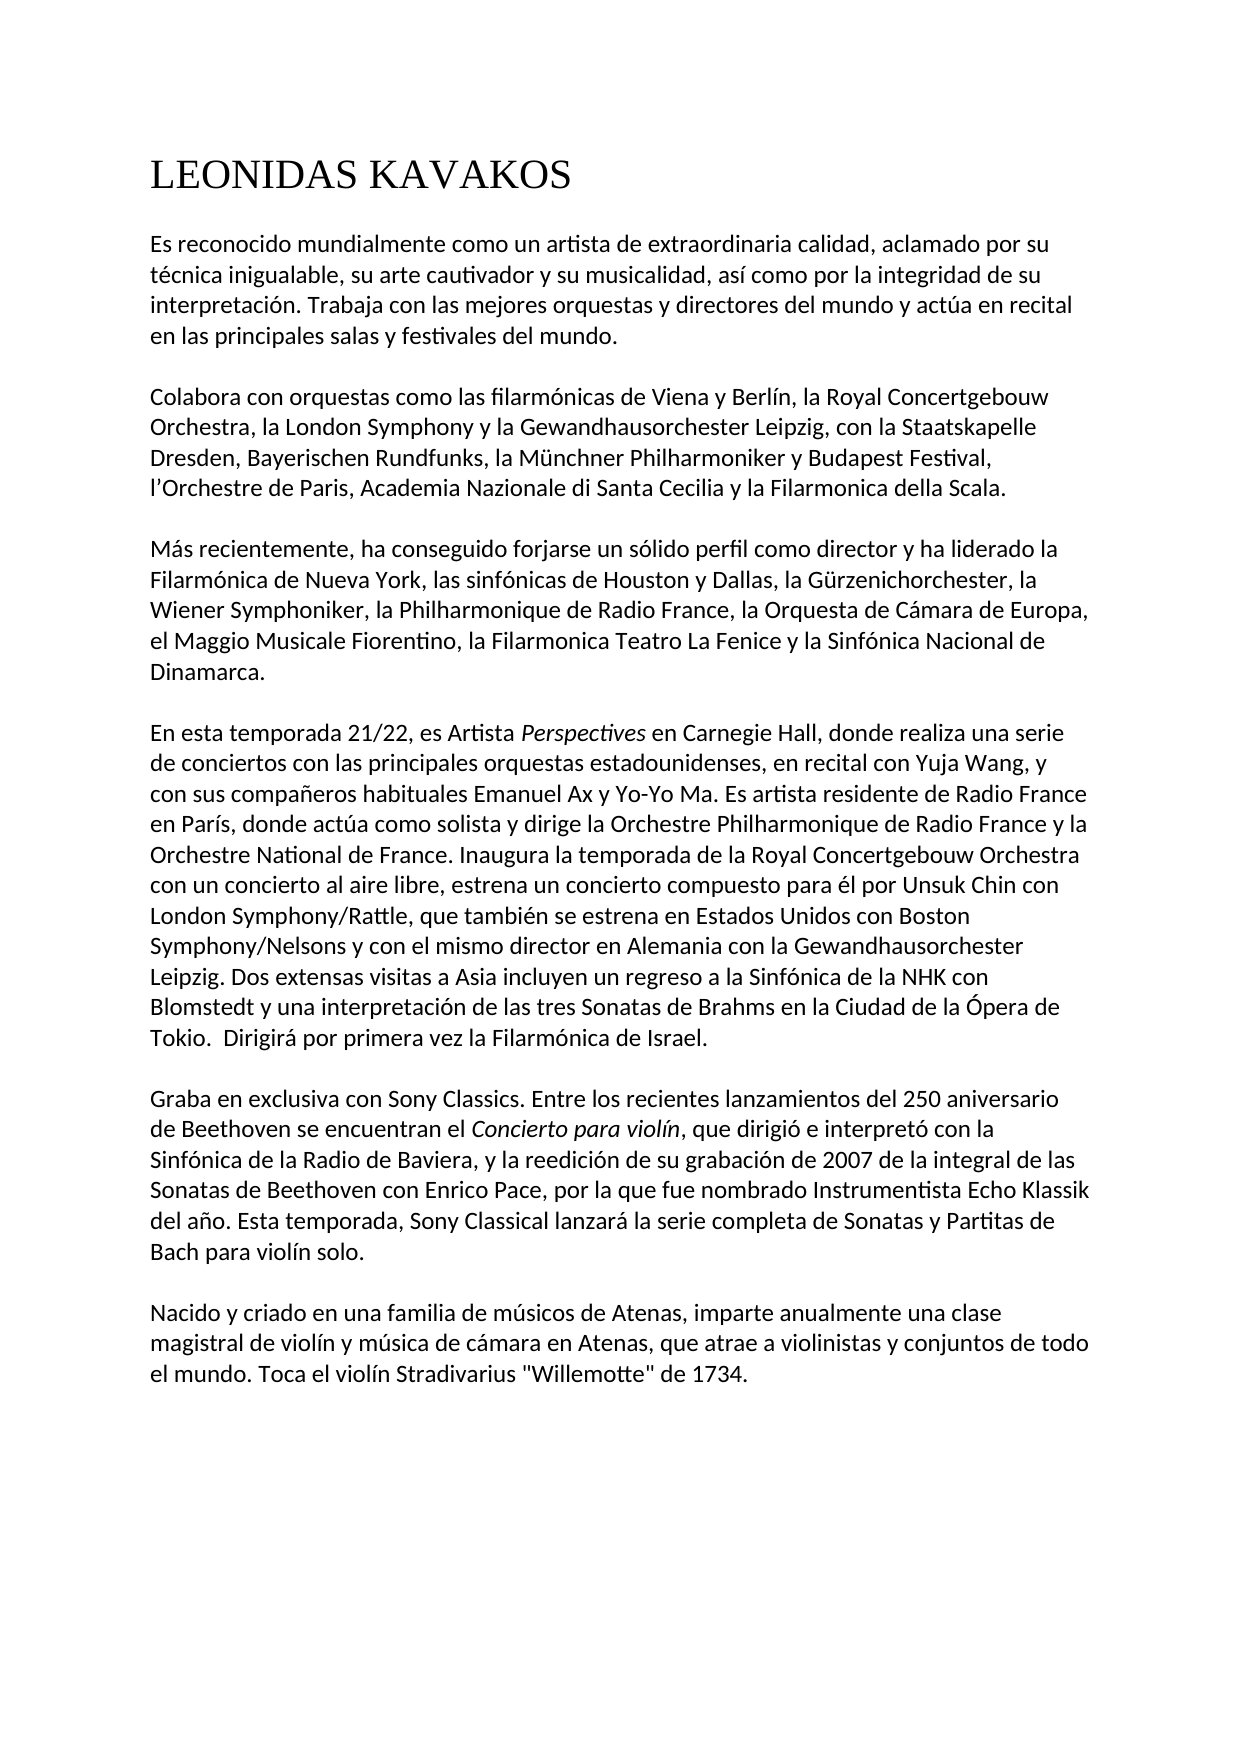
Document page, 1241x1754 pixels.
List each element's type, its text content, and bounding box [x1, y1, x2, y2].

text Más recientemente, ha conseguido forjarse un sólido perfil como director y ha liderado la Filarmónica de Nueva York, las sinfónicas de Houston y Dallas, la Gürzenichorchester, la Wiener Symphoniker, la Philharmonique de Radio France, la Orquesta de Cámara de Europa, el Maggio Musicale Fiorentino, la Filarmonica Teatro La Fenice y la Sinfónica Nacional de Dinamarca. [150, 534, 1090, 686]
text En esta temporada 21/22, es Artista Perspectives en Carnegie Hall, donde realiza una serie de conciertos con las principales orquestas estadounidenses, en recital con Yuja Wang, y con sus compañeros habituales Emanuel Ax y Yo-Yo Ma. Es artista residente de Radio France en París, donde actúa como solista y dirige la Orchestre Philharmonique de Radio France y la Orchestre National de France. Inaugura la temporada de la Royal Concertgebouw Orchestra con un concierto al aire libre, estrena un concierto compuesto para él por Unsuk Chin con London Symphony/Rattle, que también se estrena en Estados Unidos con Boston Symphony/Nelsons y con el mismo director en Alemania con la Gewandhausorchester Leipzig. Dos extensas visitas a Asia incluyen un regreso a la Sinfónica de la NHK con Blomstedt y una interpretación de las tres Sonatas de Brahms en la Ciudad de la Ópera de Tokio. Dirigirá por primera vez la Filarmónica de Israel. [150, 717, 1090, 1052]
text Nacido y criado en una familia de músicos de Atenas, imparte anualmente una clase magistral de violín y música de cámara en Atenas, que atrae a violinistas y conjuntos de todo el mundo. Toca el violín Stradivarius "Willemotte" de 1734. [150, 1297, 1090, 1388]
text Graba en exclusiva con Sony Classics. Entre los recientes lanzamientos del 250 aniversario de Beethoven se encuentran el Concierto para violín, que dirigió e interpretó con la Sinfónica de la Radio de Baviera, y la reedición de su grabación de 2007 de la integral de las Sonatas de Beethoven con Enrico Pace, por la que fue nombrado Instrumentista Echo Klassik del año. Esta temporada, Sony Classical lanzará la serie completa de Sonatas y Partitas de Bach para violín solo. [150, 1083, 1090, 1266]
text Es reconocido mundialmente como un artista de extraordinaria calidad, aclamado por su técnica inigualable, su arte cautivador y su musicalidad, así como por la integridad de su interpretación. Trabaja con las mejores orquestas y directores del mundo y actúa en recital en las principales salas y festivales del mundo. [150, 228, 1090, 351]
text Colabora con orquestas como las filarmónicas de Viena y Berlín, la Royal Concertgebouw Orchestra, la London Symphony y la Gewandhausorchester Leipzig, con la Staatskapelle Dresden, Bayerischen Rundfunks, la Münchner Philharmoniker y Budapest Festival, l’Orchestre de Paris, Academia Nazionale di Santa Cecilia y la Filarmonica della Scala. [150, 381, 1090, 503]
text LEONIDAS KAVAKOS [150, 150, 1090, 198]
